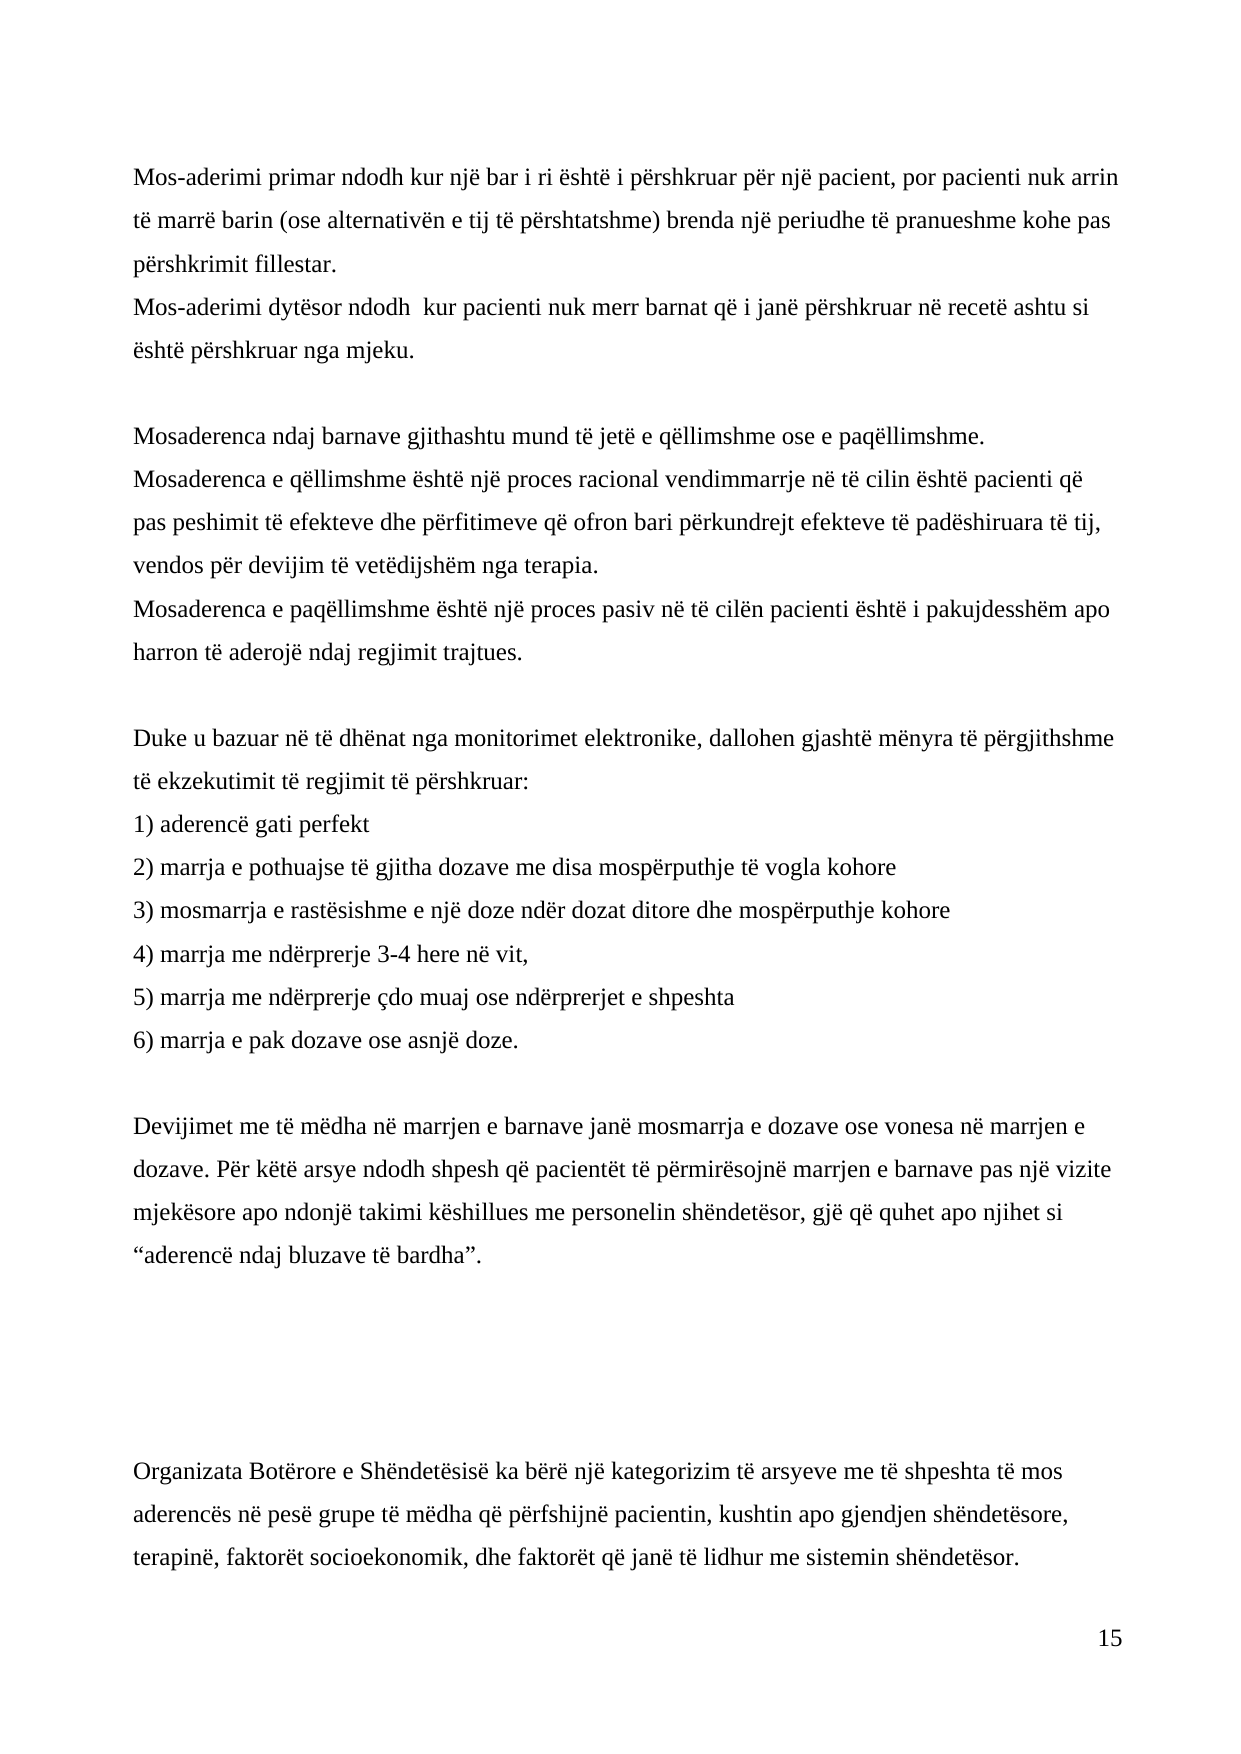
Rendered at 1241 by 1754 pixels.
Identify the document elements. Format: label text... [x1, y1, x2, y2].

text 3) mosmarrja e rastësishme e një doze ndër dozat ditore dhe mospërputhje kohore [133, 896, 1122, 924]
text Mos-aderimi primar ndodh kur një bar i ri është i përshkruar për një pacient, por pacienti nuk arrin të marrë barin (ose alternativën e tij të përshtatshme) brenda një periudhe të pranueshme kohe pas përshkrimit fillestar. [133, 162, 1122, 277]
text Organizata Botërore e Shëndetësisë ka bërë një kategorizim të arsyeve me të shpeshta të mos aderencës në pesë grupe të mëdha që përfshijnë pacientin, kushtin apo gjendjen shëndetësore, terapinë, faktorët socioekonomik, dhe faktorët që janë të lidhur me sistemin shëndetësor. [133, 1456, 1122, 1571]
text 6) marrja e pak dozave ose asnjë doze. [133, 1025, 1122, 1054]
text Mos-aderimi dytësor ndodh kur pacienti nuk merr barnat që i janë përshkruar në recetë ashtu si është përshkruar nga mjeku. [133, 292, 1122, 364]
text Mosaderenca e paqëllimshme është një proces pasiv në të cilën pacienti është i pakujdesshëm apo harron të aderojë ndaj regjimit trajtues. [133, 594, 1122, 666]
text 2) marrja e pothuajse të gjitha dozave me disa mospërputhje të vogla kohore [133, 852, 1122, 881]
text Mosaderenca ndaj barnave gjithashtu mund të jetë e qëllimshme ose e paqëllimshme. Mosaderenca e qëllimshme është një proces racional vendimmarrje në të cilin është pacienti që pas peshimit të efekteve dhe përfitimeve që ofron bari përkundrejt efekteve të padëshiruara të tij, vendos për devijim të vetëdijshëm nga terapia. [133, 421, 1122, 579]
text Devijimet me të mëdha në marrjen e barnave janë mosmarrja e dozave ose vonesa në marrjen e dozave. Për këtë arsye ndodh shpesh që pacientët të përmirësojnë marrjen e barnave pas një vizite mjekësore apo ndonjë takimi këshillues me personelin shëndetësor, gjë që quhet apo njihet si “aderencë ndaj bluzave të bardha”. [133, 1111, 1122, 1269]
text 1) aderencë gati perfekt [133, 809, 1122, 838]
text Duke u bazuar në të dhënat nga monitorimet elektronike, dallohen gjashtë mënyra të përgjithshme të ekzekutimit të regjimit të përshkruar: [133, 723, 1122, 795]
text 4) marrja me ndërprerje 3-4 here në vit, [133, 939, 1122, 967]
text 5) marrja me ndërprerje çdo muaj ose ndërprerjet e shpeshta [133, 982, 1122, 1011]
